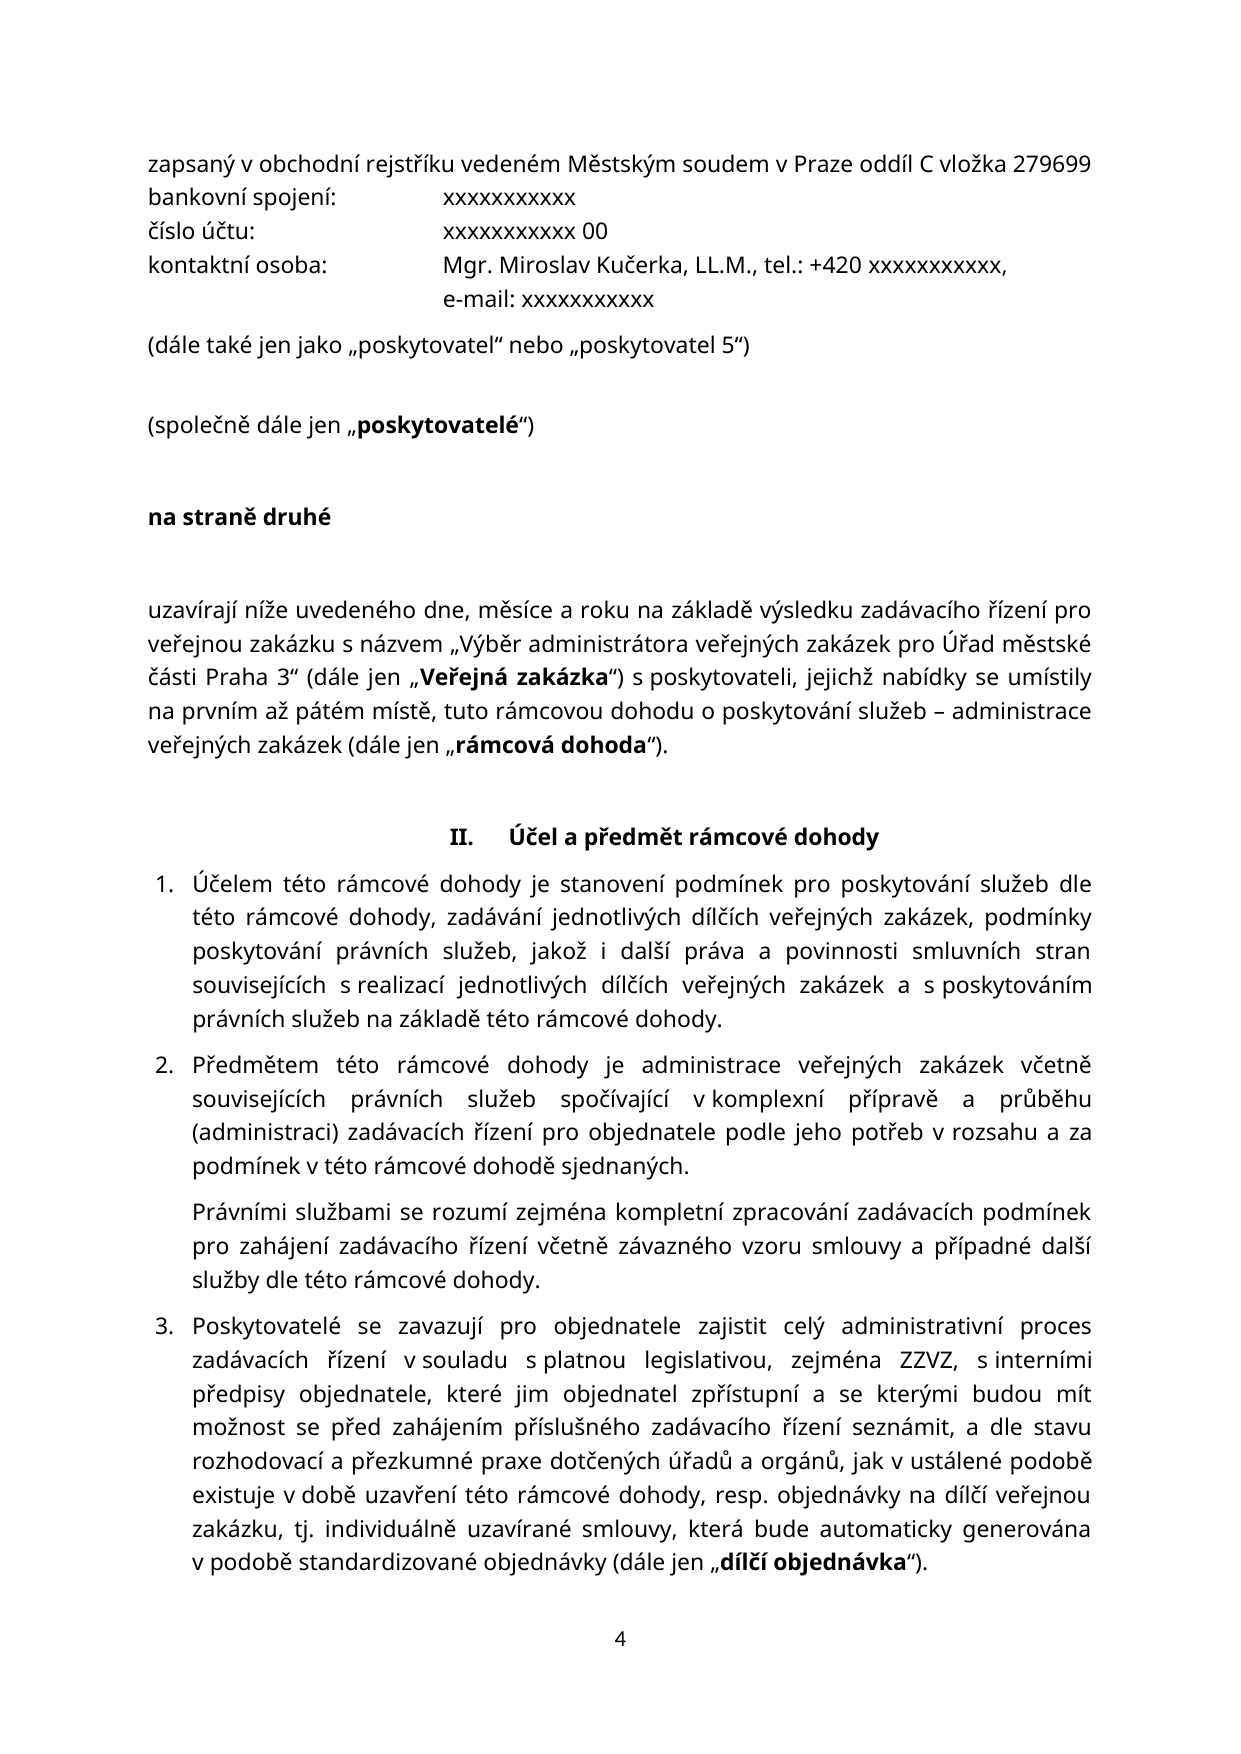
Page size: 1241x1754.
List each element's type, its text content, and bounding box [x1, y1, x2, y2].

list Právními službami se rozumí zejména kompletní zpracování zadávacích podmínek pro zahájení zadávacího řízení včetně závazného vzoru smlouvy a případné další služby dle této rámcové dohody. [192, 1196, 1093, 1295]
list Účelem této rámcové dohody je stanovení podmínek pro poskytování služeb dle této rámcové dohody, zadávání jednotlivých dílčích veřejných zakázek, podmínky poskytování právních služeb, jakož i další práva a povinnosti smluvních stran souvisejících s realizací jednotlivých dílčích veřejných zakázek a s poskytováním právních služeb na základě této rámcové dohody. [155, 868, 1093, 1034]
text číslo účtu: xxxxxxxxxxx 00 [148, 215, 1093, 246]
list Poskytovatelé se zavazují pro objednatele zajistit celý administrativní proces zadávacích řízení v souladu s platnou legislativou, zejména ZZVZ, s interními předpisy objednatele, které jim objednatel zpřístupní a se kterými budou mít možnost se před zahájením příslušného zadávacího řízení seznámit, a dle stavu rozhodovací a přezkumné praxe dotčených úřadů a orgánů, jak v ustálené podobě existuje v době uzavření této rámcové dohody, resp. objednávky na dílčí veřejnou zakázku, tj. individuálně uzavírané smlouvy, která bude automaticky generována v podobě standardizované objednávky (dále jen „dílčí objednávka“). [155, 1310, 1093, 1578]
list Účel a předmět rámcové dohody [236, 821, 1093, 853]
text bankovní spojení: xxxxxxxxxxx [148, 181, 1093, 213]
text (dále také jen jako „poskytovatel“ nebo „poskytovatel 5“) [148, 329, 1093, 360]
text kontaktní osoba: Mgr. Miroslav Kučerka, LL.M., tel.: +420 xxxxxxxxxxx, [148, 249, 1093, 280]
text (společně dále jen „poskytovatelé“) [148, 409, 1093, 440]
text uzavírají níže uvedeného dne, měsíce a roku na základě výsledku zadávacího řízení pro veřejnou zakázku s názvem „Výběr administrátora veřejných zakázek pro Úřad městské části Praha 3“ (dále jen „Veřejná zakázka“) s poskytovateli, jejichž nabídky se umístily na prvním až pátém místě, tuto rámcovou dohodu o poskytování služeb – administrace veřejných zakázek (dále jen „rámcová dohoda“). [148, 594, 1093, 760]
text na straně druhé [148, 501, 1093, 533]
text zapsaný v obchodní rejstříku vedeném Městským soudem v Praze oddíl C vložka 279699 [148, 148, 1093, 179]
text e-mail: xxxxxxxxxxx [148, 283, 1093, 314]
list Předmětem této rámcové dohody je administrace veřejných zakázek včetně souvisejících právních služeb spočívající v komplexní přípravě a průběhu (administraci) zadávacích řízení pro objednatele podle jeho potřeb v rozsahu a za podmínek v této rámcové dohodě sjednaných. [155, 1049, 1093, 1181]
